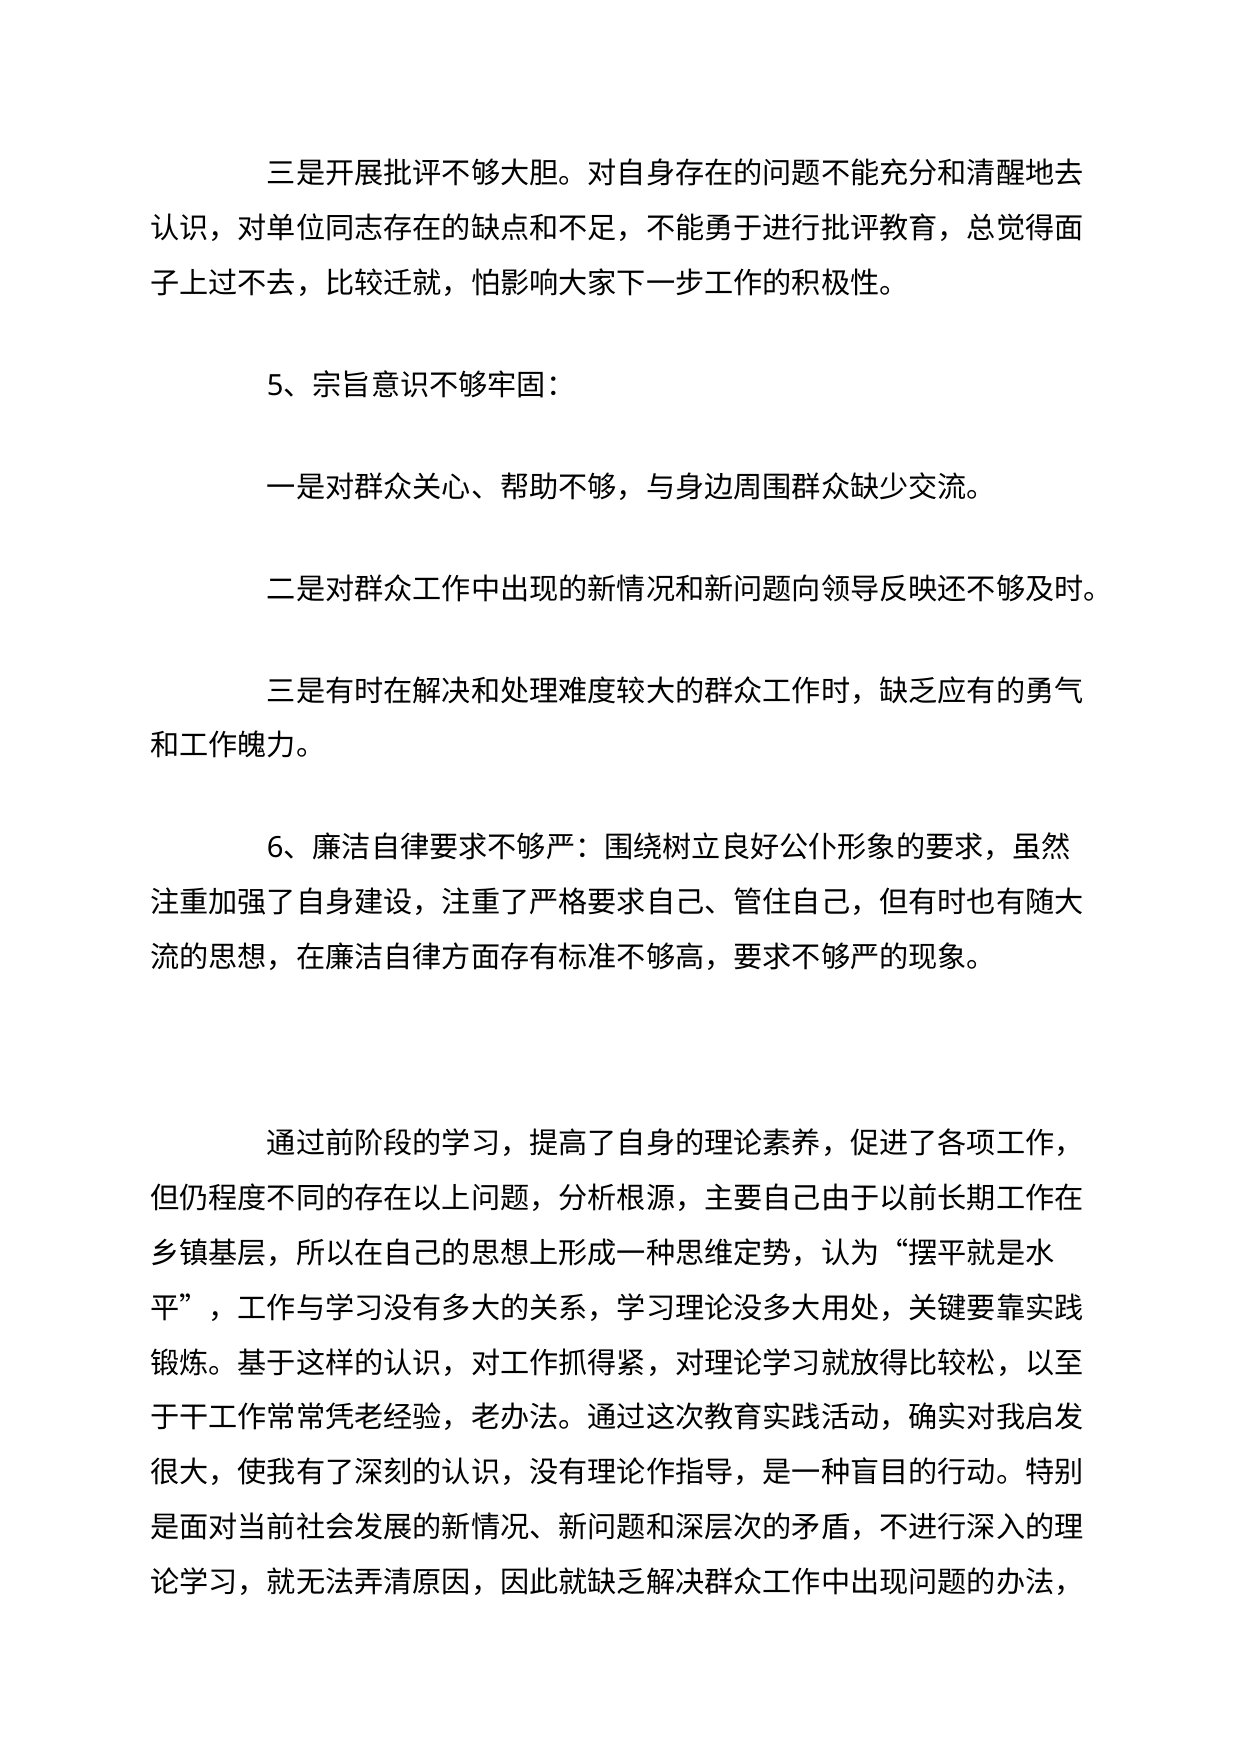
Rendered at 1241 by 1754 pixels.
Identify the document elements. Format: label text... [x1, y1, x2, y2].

text 6、廉洁自律要求不够严：围绕树立良好公仆形象的要求，虽然注重加强了自身建设，注重了严格要求自己、管住自己，但有时也有随大流的思想，在廉洁自律方面存有标准不够高，要求不够严的现象。 [150, 824, 1090, 976]
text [150, 1119, 1090, 1601]
text 5、宗旨意识不够牢固： [150, 362, 1090, 404]
text 三是有时在解决和处理难度较大的群众工作时，缺乏应有的勇气和工作魄力。 [150, 667, 1090, 764]
text 二是对群众工作中出现的新情况和新问题向领导反映还不够及时。 [150, 565, 1090, 608]
text 三是开展批评不够大胆。对自身存在的问题不能充分和清醒地去认识，对单位同志存在的缺点和不足，不能勇于进行批评教育，总觉得面子上过不去，比较迁就，怕影响大家下一步工作的积极性。 [150, 150, 1090, 302]
text 一是对群众关心、帮助不够，与身边周围群众缺少交流。 [150, 463, 1090, 506]
